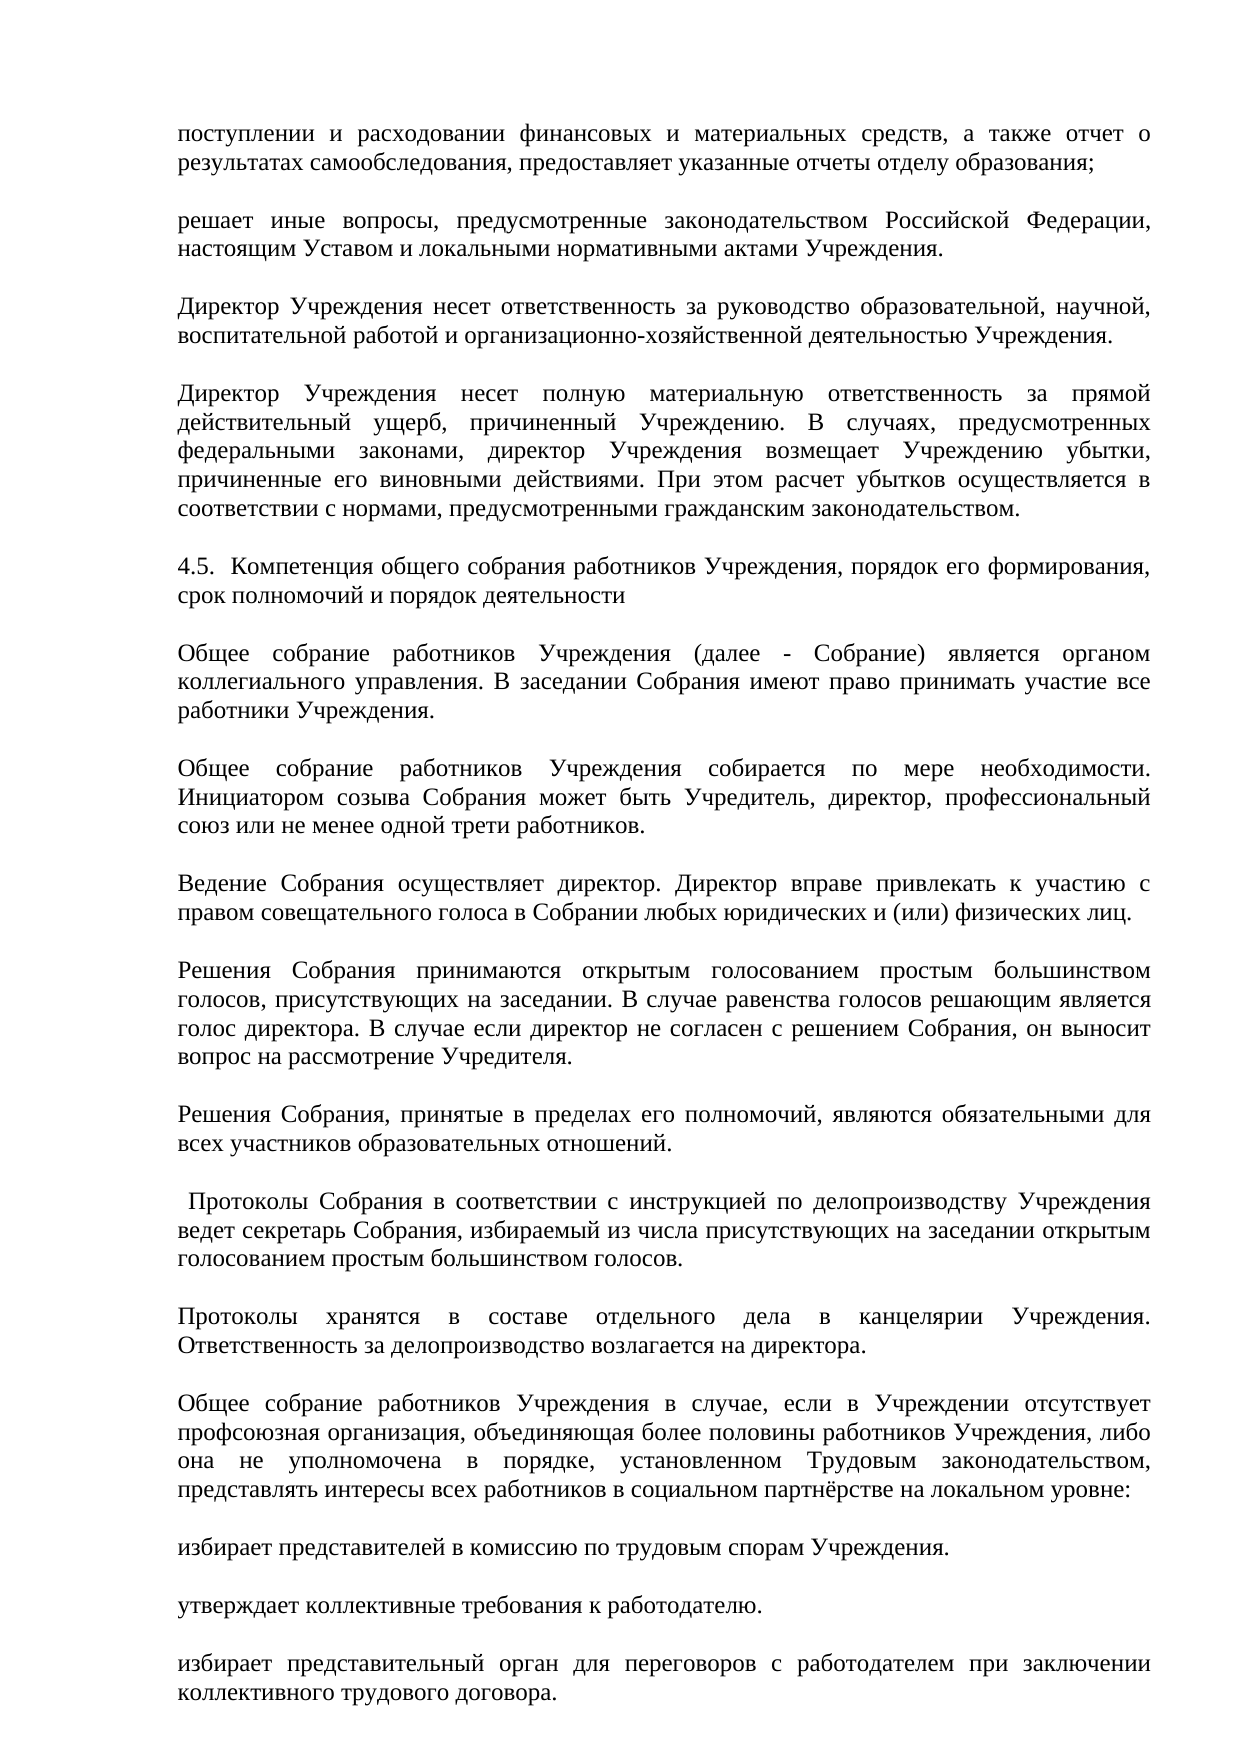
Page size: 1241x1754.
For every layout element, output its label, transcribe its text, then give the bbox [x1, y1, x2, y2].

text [177, 118, 1152, 176]
text Протоколы хранятся в составе отдельного дела в канцелярии Учреждения. Ответственность за делопроизводство возлагается на директора. [177, 1301, 1152, 1359]
text Общее собрание работников Учреждения в случае, если в Учреждении отсутствует профсоюзная организация, объединяющая более половины работников Учреждения, либо она не уполномочена в порядке, установленном Трудовым законодательством, представлять интересы всех работников в социальном партнёрстве на локальном уровне: [177, 1388, 1152, 1503]
text Общее собрание работников Учреждения (далее - Собрание) является органом коллегиального управления. В заседании Собрания имеют право принимать участие все работники Учреждения. [177, 638, 1152, 724]
text Ведение Собрания осуществляет директор. Директор вправе привлекать к участию с правом совещательного голоса в Собрании любых юридических и (или) физических лиц. [177, 868, 1152, 926]
text избирает представителей в комиссию по трудовым спорам Учреждения. [177, 1532, 1152, 1561]
text Директор Учреждения несет ответственность за руководство образовательной, научной, воспитательной работой и организационно-хозяйственной деятельностью Учреждения. [177, 291, 1152, 349]
text утверждает коллективные требования к работодателю. [177, 1590, 1152, 1619]
text Решения Собрания принимаются открытым голосованием простым большинством голосов, присутствующих на заседании. В случае равенства голосов решающим является голос директора. В случае если директор не согласен с решением Собрания, он выносит вопрос на рассмотрение Учредителя. [177, 955, 1152, 1070]
text решает иные вопросы, предусмотренные законодательством Российской Федерации, настоящим Уставом и локальными нормативными актами Учреждения. [177, 205, 1152, 262]
text Общее собрание работников Учреждения собирается по мере необходимости. Инициатором созыва Собрания может быть Учредитель, директор, профессиональный союз или не менее одной трети работников. [177, 753, 1152, 839]
text 4.5. Компетенция общего собрания работников Учреждения, порядок его формирования, срок полномочий и порядок деятельности [177, 551, 1152, 608]
text Решения Собрания, принятые в пределах его полномочий, являются обязательными для всех участников образовательных отношений. [177, 1099, 1152, 1157]
text Директор Учреждения несет полную материальную ответственность за прямой действительный ущерб, причиненный Учреждению. В случаях, предусмотренных федеральными законами, директор Учреждения возмещает Учреждению убытки, причиненные его виновными действиями. При этом расчет убытков осуществляется в соответствии с нормами, предусмотренными гражданским законодательством. [177, 378, 1152, 522]
text Протоколы Собрания в соответствии с инструкцией по делопроизводству Учреждения ведет секретарь Собрания, избираемый из числа присутствующих на заседании открытым голосованием простым большинством голосов. [177, 1186, 1152, 1272]
text избирает представительный орган для переговоров с работодателем при заключении коллективного трудового договора. [177, 1648, 1152, 1706]
